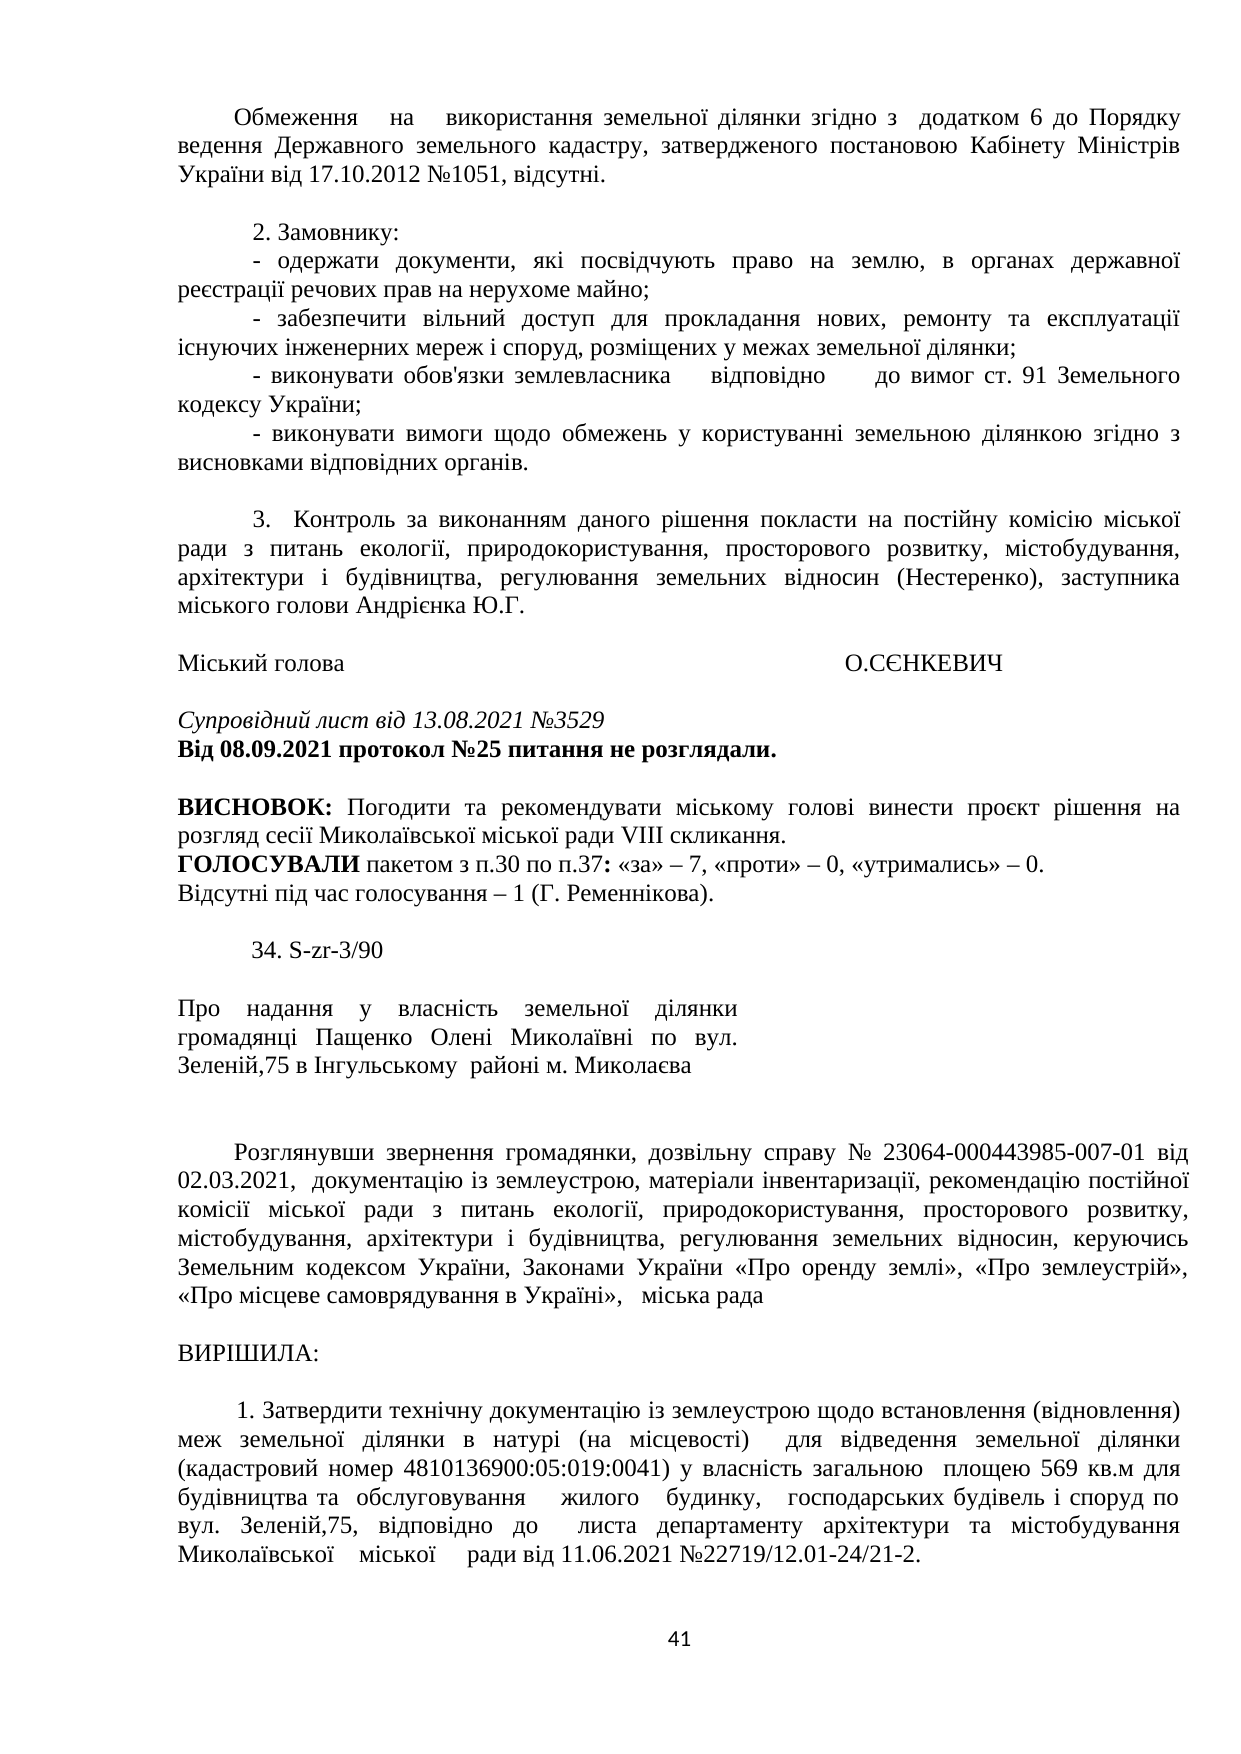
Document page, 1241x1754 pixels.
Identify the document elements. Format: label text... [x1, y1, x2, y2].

text Супровідний лист від 13.08.2021 №3529 [177, 706, 1181, 734]
text - виконувати вимоги щодо обмежень у користуванні земельною ділянкою згідно з висновками відповідних органів. [177, 418, 1181, 476]
text - забезпечити вільний доступ для прокладання нових, ремонту та експлуатації існуючих інженерних мереж і споруд, розміщених у межах земельної ділянки; [177, 303, 1181, 361]
text 2. Замовнику: [177, 217, 1181, 246]
text - одержати документи, які посвідчують право на землю, в органах державної реєстрації речових прав на нерухоме майно; [177, 246, 1181, 303]
text Міський голова О.СЄНКЕВИЧ [177, 648, 1181, 677]
list S-zr-3/90 [251, 936, 1181, 964]
text ГОЛОСУВАЛИ пакетом з п.30 по п.37: «за» – 7, «проти» – 0, «утримались» – 0. [177, 849, 1181, 878]
text Про надання у власність земельної ділянки громадянці Пащенко Олені Миколаївні по вул. Зеленій,75 в Інгульському районі м. Миколаєва [177, 993, 738, 1079]
text Обмеження на використання земельної ділянки згідно з додатком 6 до Порядку ведення Державного земельного кадастру, затвердженого постановою Кабінету Міністрів України від 17.10.2012 №1051, відсутні. [177, 102, 1181, 188]
text 1. Затвердити технічну документацію із землеустрою щодо встановлення (відновлення) меж земельної ділянки в натурі (на місцевості) для відведення земельної ділянки (кадастровий номер 4810136900:05:019:0041) у власність загальною площею 569 кв.м для будівництва та обслуговування жилого будинку, господарських будівель і споруд по вул. Зеленій,75, відповідно до листа департаменту архітектури та містобудування Миколаївської міської ради від 11.06.2021 №22719/12.01-24/21-2. [177, 1396, 1181, 1568]
text Розглянувши звернення громадянки, дозвільну справу № 23064-000443985-007-01 від 02.03.2021, документацію із землеустрою, матеріали інвентаризації, рекомендацію постійної комісії міської ради з питань екології, природокористування, просторового розвитку, містобудування, архітектури і будівництва, регулювання земельних відносин, керуючись Земельним кодексом України, Законами України «Про оренду землі», «Про землеустрій», «Про місцеве самоврядування в Україні», міська рада [177, 1137, 1189, 1309]
text ВИРІШИЛА: [177, 1338, 1189, 1367]
text Відсутні під час голосування – 1 (Г. Ременнікова). [177, 878, 1181, 907]
text - виконувати обов'язки землевласника відповідно до вимог ст. 91 Земельного кодексу України; [177, 361, 1181, 418]
text 3. Контроль за виконанням даного рішення покласти на постійну комісію міської ради з питань екології, природокористування, просторового розвитку, містобудування, архітектури і будівництва, регулювання земельних відносин (Нестеренко), заступника міського голови Андрієнка Ю.Г. [177, 504, 1181, 619]
text ВИСНОВОК: Погодити та рекомендувати міському голові винести проєкт рішення на розгляд сесії Миколаївської міської ради VIII скликання. [177, 792, 1181, 849]
text Від 08.09.2021 протокол №25 питання не розглядали. [177, 734, 1181, 763]
